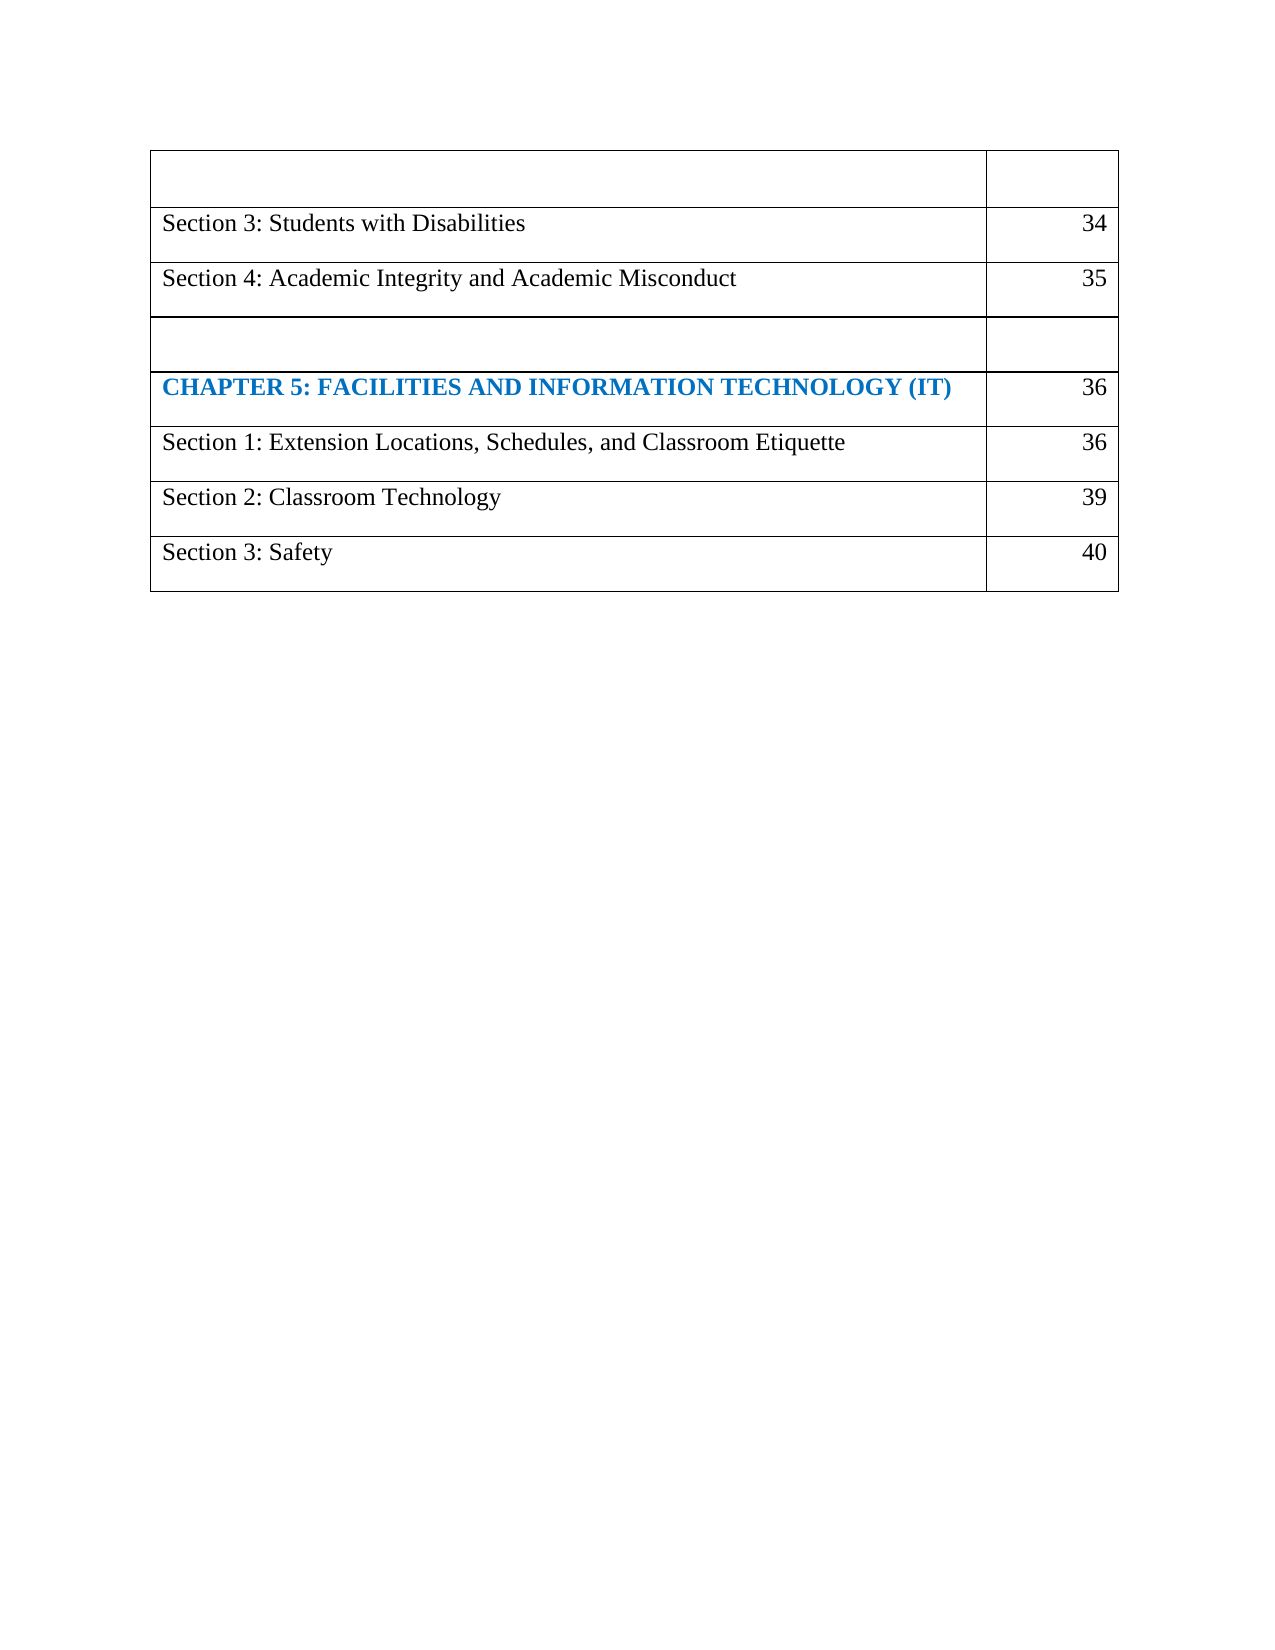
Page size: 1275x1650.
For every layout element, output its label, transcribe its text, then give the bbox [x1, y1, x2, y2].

table_cell Section 2: Classroom Technology [151, 482, 986, 536]
table_cell 36 [987, 373, 1118, 426]
table_cell Section 4: Academic Integrity and Academic Misconduct [151, 263, 986, 316]
table_cell 32 [987, 151, 1118, 207]
table_cell 40 [987, 537, 1118, 591]
table_cell 34 [987, 208, 1118, 262]
table_cell 36 [987, 427, 1118, 481]
table_cell 39 [987, 482, 1118, 536]
table_cell Section 3: Students with Disabilities [151, 208, 986, 262]
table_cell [151, 151, 986, 207]
table_cell [151, 318, 986, 371]
table_cell CHAPTER 5: FACILITIES AND INFORMATION TECHNOLOGY (IT) [151, 373, 986, 426]
table_cell [987, 318, 1118, 371]
table_cell 35 [987, 263, 1118, 316]
table_cell Section 3: Safety [151, 537, 986, 591]
table_cell Section 1: Extension Locations, Schedules, and Classroom Etiquette [151, 427, 986, 481]
